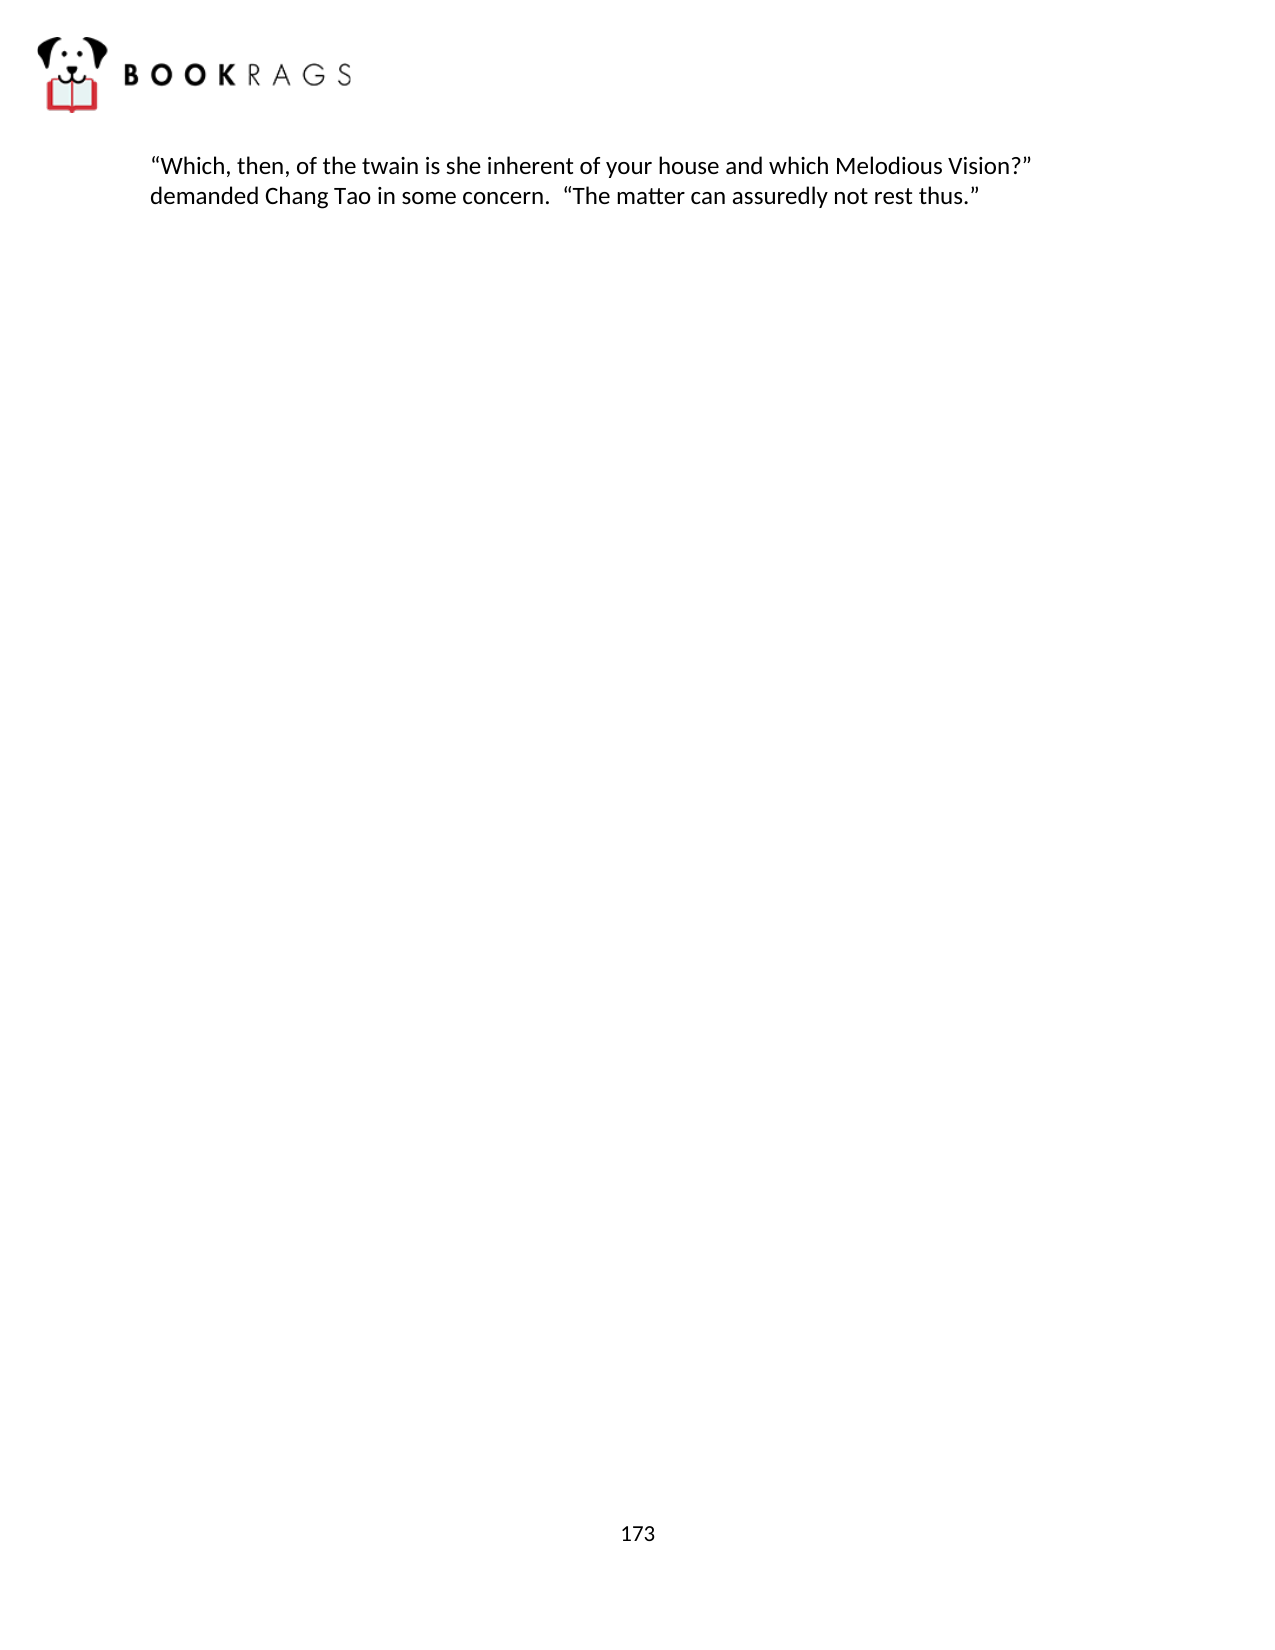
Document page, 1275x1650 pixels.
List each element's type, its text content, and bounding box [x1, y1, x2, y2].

text “Which, then, of the twain is she inherent of your house and which Melodious Vision?” demanded Chang Tao in some concern. “The matter can assuredly not rest thus.” [150, 150, 1125, 211]
picture [37, 37, 351, 113]
